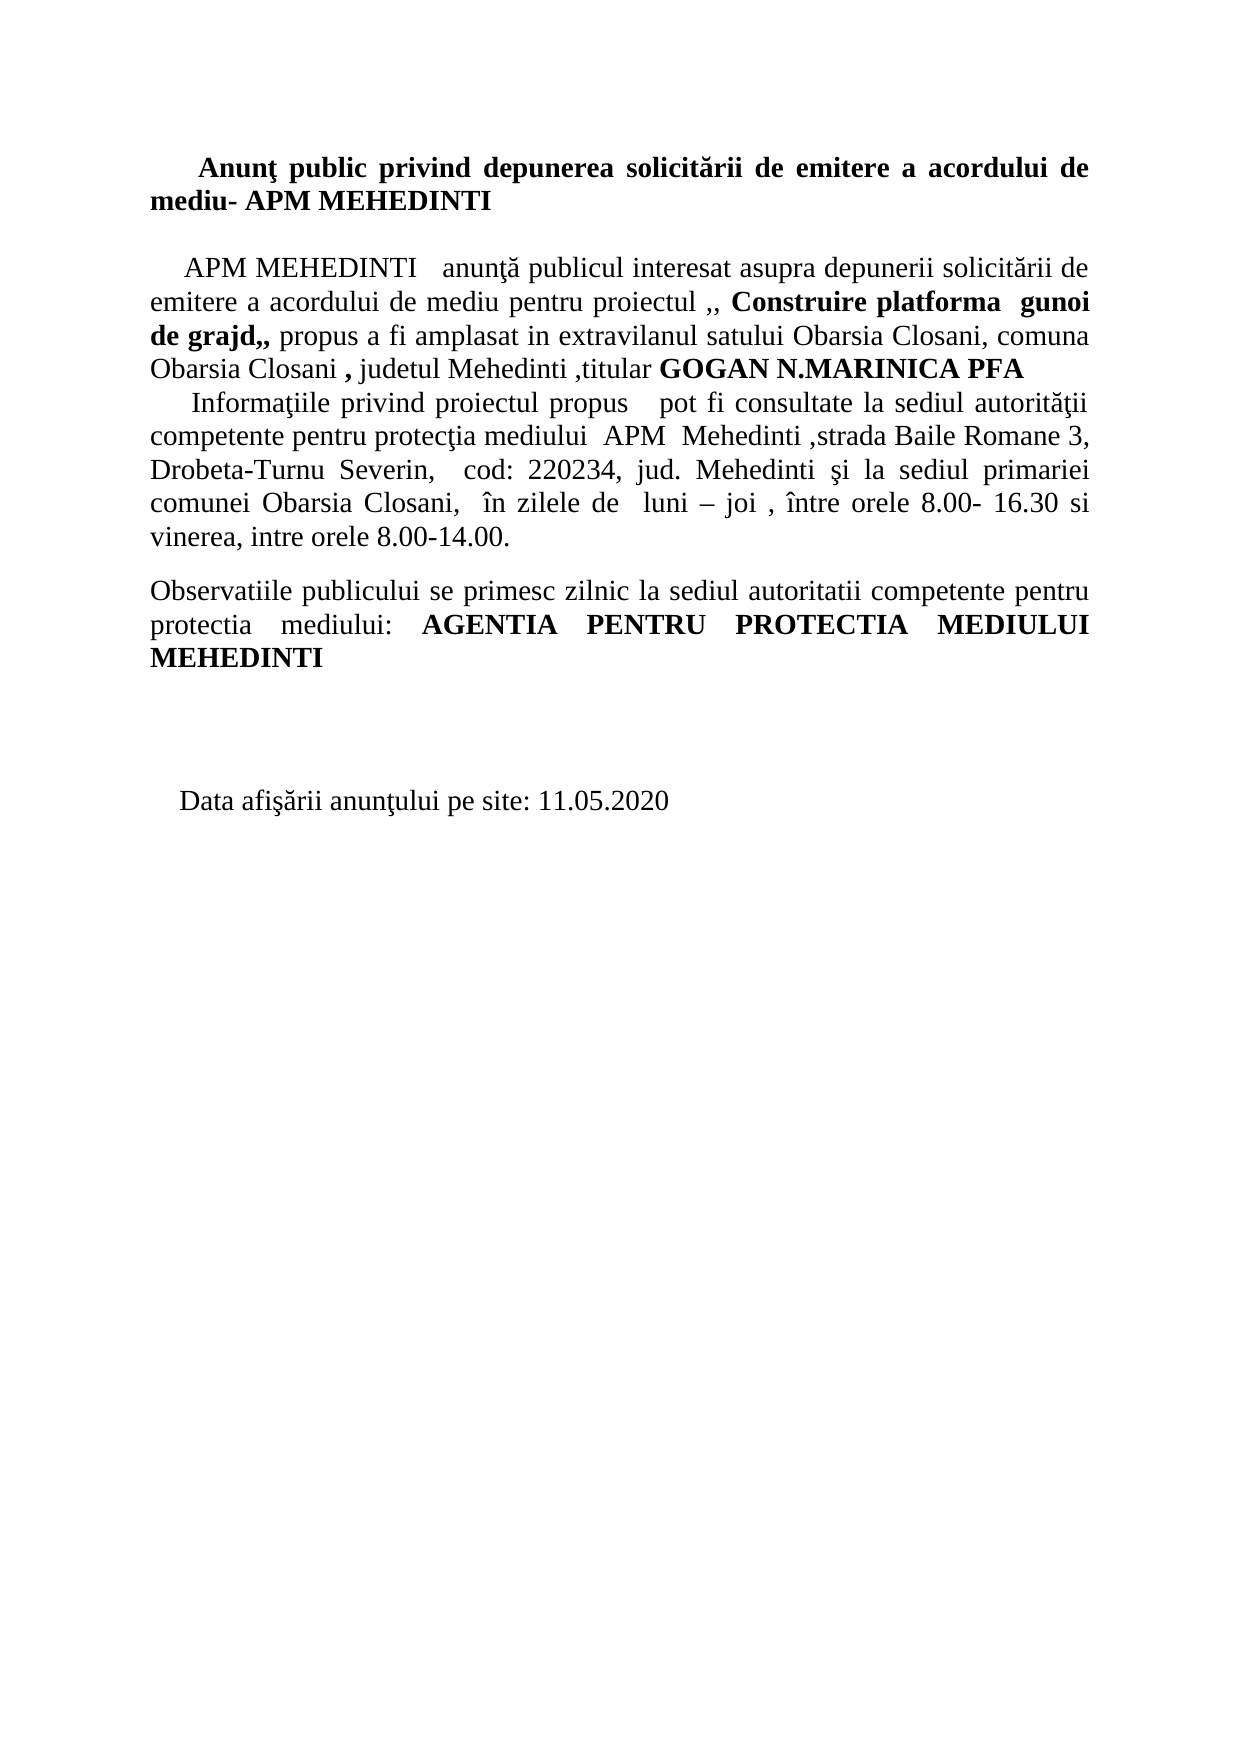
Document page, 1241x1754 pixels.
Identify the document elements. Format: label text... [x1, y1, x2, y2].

text Observatiile publicului se primesc zilnic la sediul autoritatii competente pentru protectia mediului: AGENTIA PENTRU PROTECTIA MEDIULUI MEHEDINTI [150, 573, 1090, 674]
text APM MEHEDINTI anunţă publicul interesat asupra depunerii solicitării de emitere a acordului de mediu pentru proiectul ,, Construire platforma gunoi de grajd,, propus a fi amplasat in extravilanul satului Obarsia Closani, comuna Obarsia Closani , judetul Mehedinti ,titular GOGAN N.MARINICA PFA [150, 251, 1090, 385]
text Anunţ public privind depunerea solicitării de emitere a acordului de mediu- APM MEHEDINTI [150, 150, 1090, 217]
text Informaţiile privind proiectul propus pot fi consultate la sediul autorităţii competente pentru protecţia mediului APM Mehedinti ,strada Baile Romane 3, Drobeta-Turnu Severin, cod: 220234, jud. Mehedinti şi la sediul primariei comunei Obarsia Closani, în zilele de luni – joi , între orele 8.00- 16.30 si vinerea, intre orele 8.00-14.00. [150, 385, 1090, 552]
text Data afişării anunţului pe site: 11.05.2020 [150, 783, 1090, 816]
